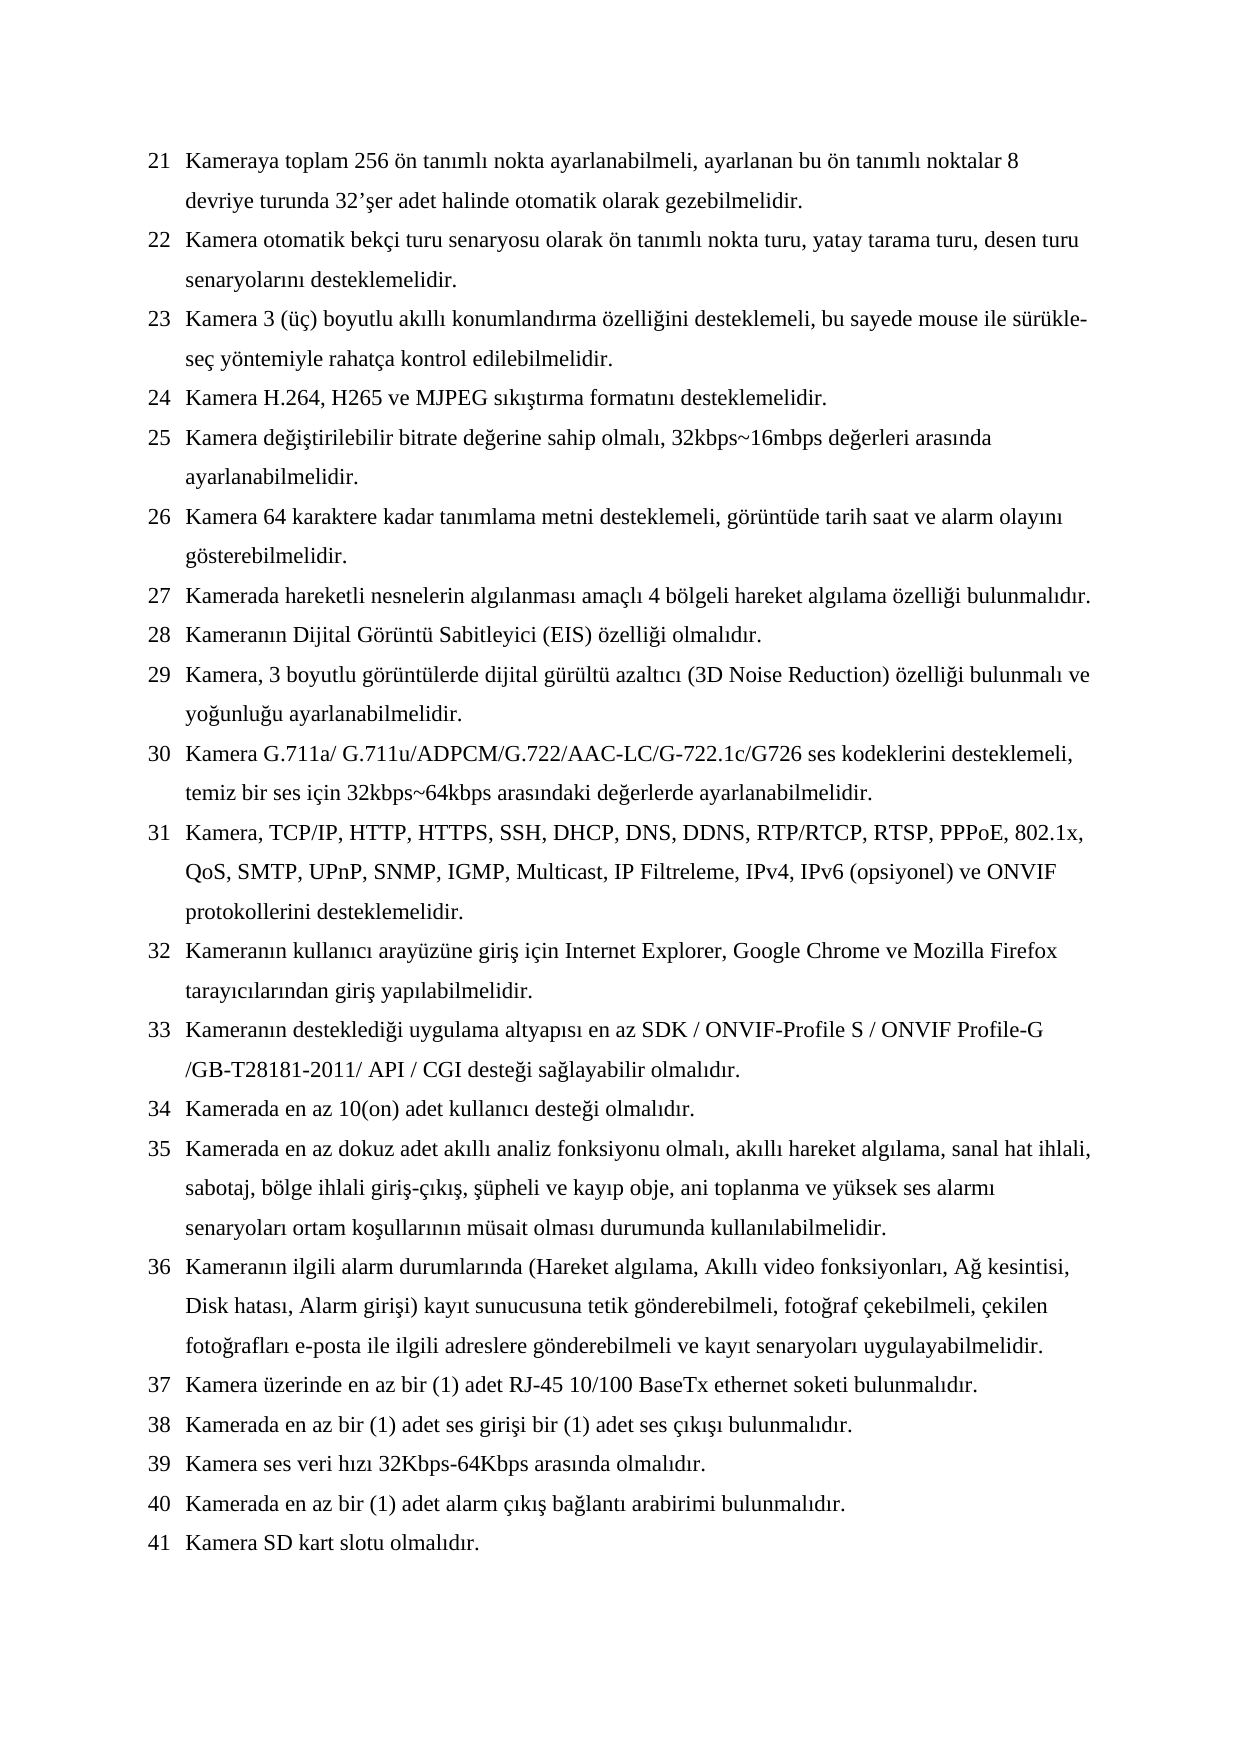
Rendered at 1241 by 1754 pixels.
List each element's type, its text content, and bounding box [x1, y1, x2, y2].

list Kamera üzerinde en az bir (1) adet RJ-45 10/100 BaseTx ethernet soketi bulunmalıdır. [148, 1371, 1093, 1398]
list Kamerada en az bir (1) adet ses girişi bir (1) adet ses çıkışı bulunmalıdır. [148, 1411, 1093, 1437]
list Kamera, 3 boyutlu görüntülerde dijital gürültü azaltıcı (3D Noise Reduction) özelliği bulunmalı ve yoğunluğu ayarlanabilmelidir. [148, 661, 1093, 727]
list Kamera 64 karaktere kadar tanımlama metni desteklemeli, görüntüde tarih saat ve alarm olayını gösterebilmelidir. [148, 503, 1093, 569]
list Kamera 3 (üç) boyutlu akıllı konumlandırma özelliğini desteklemeli, bu sayede mouse ile sürükle-seç yöntemiyle rahatça kontrol edilebilmelidir. [148, 306, 1093, 371]
list Kameranın Dijital Görüntü Sabitleyici (EIS) özelliği olmalıdır. [148, 621, 1093, 648]
list Kamerada en az 10(on) adet kullanıcı desteği olmalıdır. [148, 1095, 1093, 1121]
list Kamera değiştirilebilir bitrate değerine sahip olmalı, 32kbps~16mbps değerleri arasında ayarlanabilmelidir. [148, 424, 1093, 490]
list Kamera ses veri hızı 32Kbps-64Kbps arasında olmalıdır. [148, 1450, 1093, 1477]
list Kamera H.264, H265 ve MJPEG sıkıştırma formatını desteklemelidir. [148, 384, 1093, 411]
list Kameranın ilgili alarm durumlarında (Hareket algılama, Akıllı video fonksiyonları, Ağ kesintisi, Disk hatası, Alarm girişi) kayıt sunucusuna tetik gönderebilmeli, fotoğraf çekebilmeli, çekilen fotoğrafları e-posta ile ilgili adreslere gönderebilmeli ve kayıt senaryoları uygulayabilmelidir. [148, 1253, 1093, 1358]
list Kamera SD kart slotu olmalıdır. [148, 1529, 1093, 1556]
list Kameranın desteklediği uygulama altyapısı en az SDK / ONVIF-Profile S / ONVIF Profile-G /GB-T28181-2011/ API / CGI desteği sağlayabilir olmalıdır. [148, 1016, 1093, 1082]
list Kameraya toplam 256 ön tanımlı nokta ayarlanabilmeli, ayarlanan bu ön tanımlı noktalar 8 devriye turunda 32’şer adet halinde otomatik olarak gezebilmelidir. [148, 148, 1093, 213]
list Kamerada en az bir (1) adet alarm çıkış bağlantı arabirimi bulunmalıdır. [148, 1490, 1093, 1516]
list Kamera otomatik bekçi turu senaryosu olarak ön tanımlı nokta turu, yatay tarama turu, desen turu senaryolarını desteklemelidir. [148, 227, 1093, 292]
list Kameranın kullanıcı arayüzüne giriş için Internet Explorer, Google Chrome ve Mozilla Firefox tarayıcılarından giriş yapılabilmelidir. [148, 937, 1093, 1003]
list Kamerada hareketli nesnelerin algılanması amaçlı 4 bölgeli hareket algılama özelliği bulunmalıdır. [148, 582, 1093, 608]
list Kamera, TCP/IP, HTTP, HTTPS, SSH, DHCP, DNS, DDNS, RTP/RTCP, RTSP, PPPoE, 802.1x, QoS, SMTP, UPnP, SNMP, IGMP, Multicast, IP Filtreleme, IPv4, IPv6 (opsiyonel) ve ONVIF protokollerini desteklemelidir. [148, 819, 1093, 924]
list Kamerada en az dokuz adet akıllı analiz fonksiyonu olmalı, akıllı hareket algılama, sanal hat ihlali, sabotaj, bölge ihlali giriş-çıkış, şüpheli ve kayıp obje, ani toplanma ve yüksek ses alarmı senaryoları ortam koşullarının müsait olması durumunda kullanılabilmelidir. [148, 1134, 1093, 1240]
list Kamera G.711a/ G.711u/ADPCM/G.722/AAC-LC/G-722.1c/G726 ses kodeklerini desteklemeli, temiz bir ses için 32kbps~64kbps arasındaki değerlerde ayarlanabilmelidir. [148, 740, 1093, 806]
